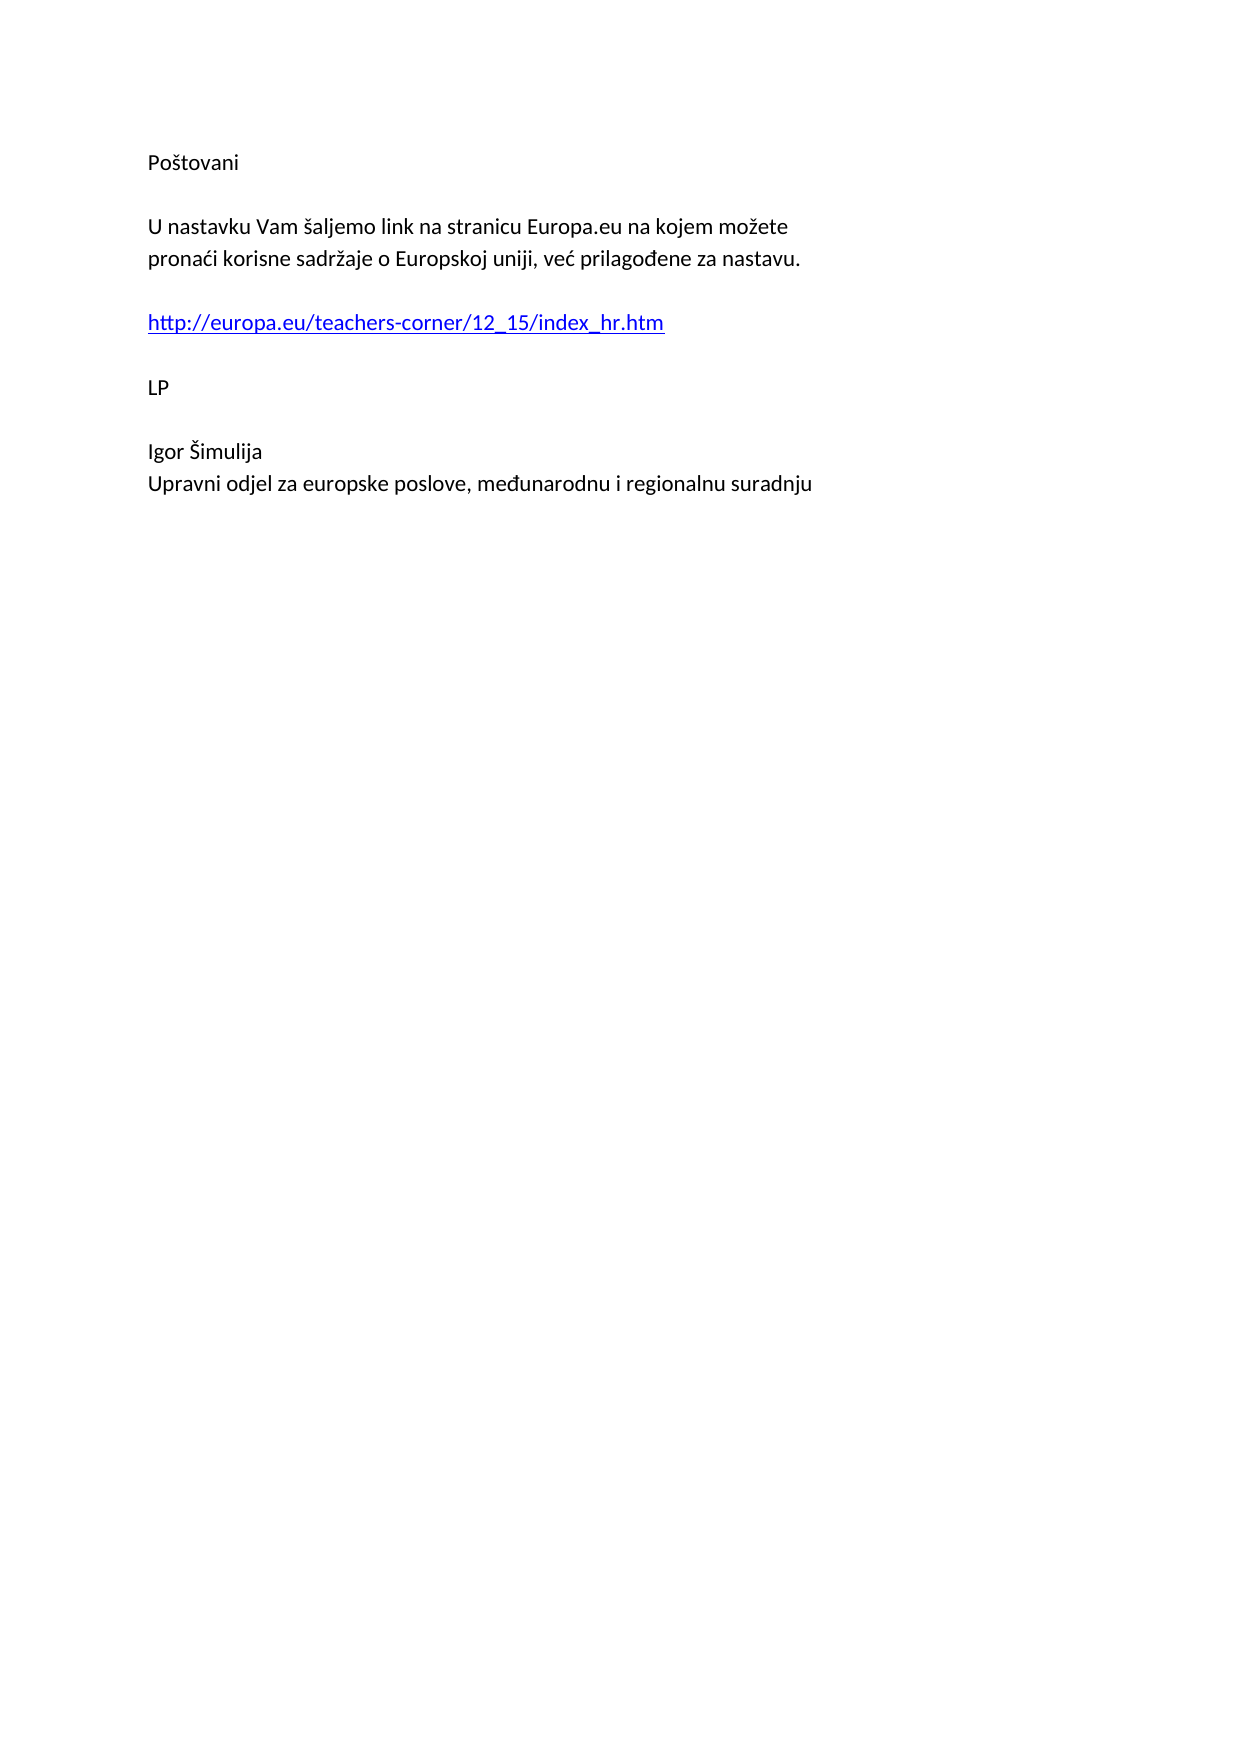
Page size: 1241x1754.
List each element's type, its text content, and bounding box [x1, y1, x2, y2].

text Poštovani U nastavku Vam šaljemo link na stranicu Europa.eu na kojem možete pronaći korisne sadržaje o Europskoj uniji, već prilagođene za nastavu. http://europa.eu/teachers-corner/12_15/index_hr.htm LP Igor Šimulija Upravni odjel za europske poslove, međunarodnu i regionalnu suradnju [148, 148, 1093, 497]
